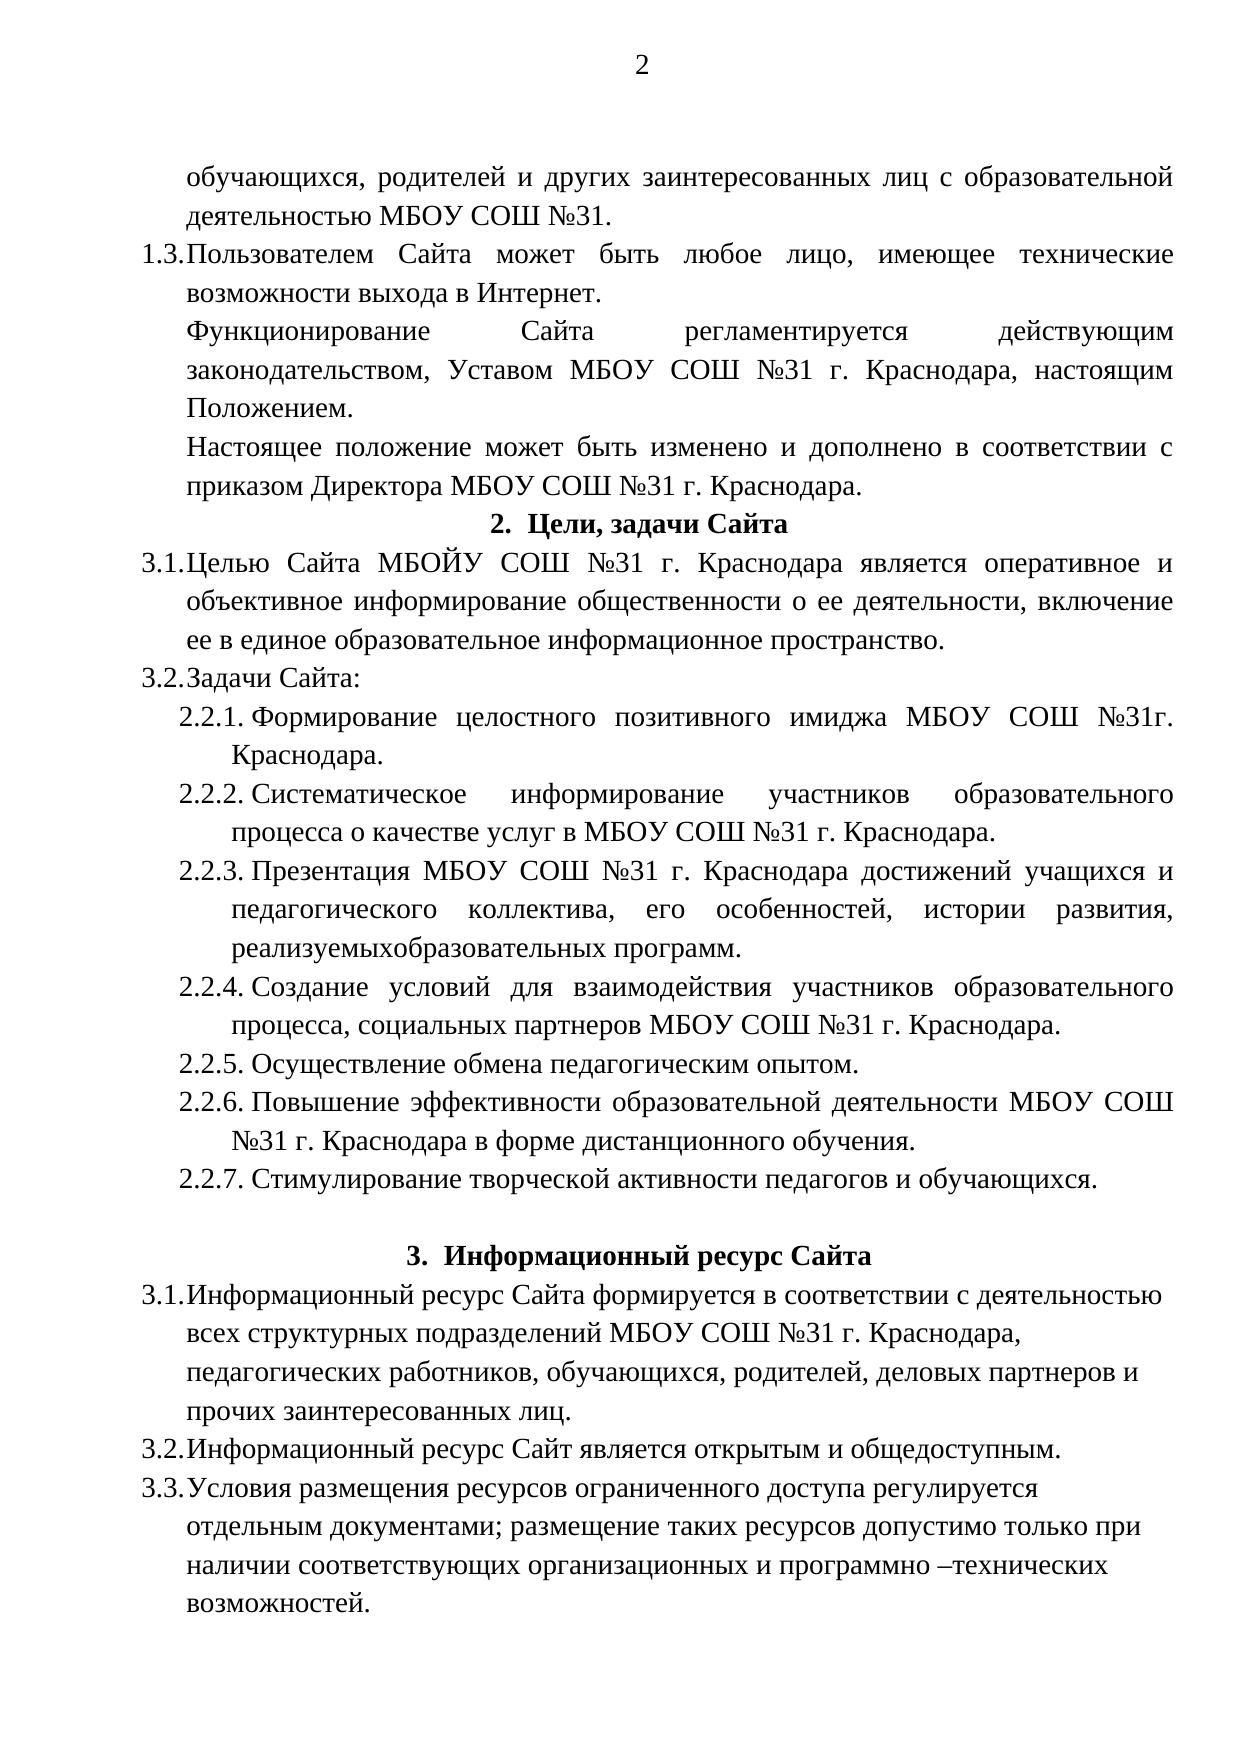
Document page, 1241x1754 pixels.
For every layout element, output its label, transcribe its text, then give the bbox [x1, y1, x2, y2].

list Презентация МБОУ СОШ №31 г. Краснодара достижений учащихся и педагогического коллектива, его особенностей, истории развития, реализуемыхобразовательных программ. [178, 853, 1174, 964]
list Стимулирование творческой активности педагогов и обучающихся. [178, 1161, 1174, 1195]
list Целью Сайта МБОЙУ СОШ №31 г. Краснодара является оперативное и объективное информирование общественности о ее деятельности, включение ее в единое образовательное информационное пространство. [141, 545, 1174, 655]
list Условия размещения ресурсов ограниченного доступа регулируется отдельным документами; размещение таких ресурсов допустимо только при наличии соответствующих организационных и программно –технических возможностей. [141, 1470, 1174, 1619]
list Систематическое информирование участников образовательного процесса о качестве услуг в МБОУ СОШ №31 г. Краснодара. [178, 776, 1174, 848]
list Задачи Сайта: [141, 660, 1174, 694]
list Настоящее положение может быть изменено и дополнено в соответствии с приказом Директора МБОУ СОШ №31 г. Краснодара. [186, 429, 1174, 501]
list Информационный ресурс Сайта [103, 1238, 1174, 1272]
list Информационный ресурс Сайта формируется в соответствии с деятельностью всех структурных подразделений МБОУ СОШ №31 г. Краснодара, педагогических работников, обучающихся, родителей, деловых партнеров и прочих заинтересованных лиц. [141, 1277, 1174, 1426]
list Создание условий для взаимодействия участников образовательного процесса, социальных партнеров МБОУ СОШ №31 г. Краснодара. [178, 969, 1174, 1041]
list Пользователем Сайта может быть любое лицо, имеющее технические возможности выхода в Интернет. [141, 236, 1174, 308]
list Информационный ресурс Сайт является открытым и общедоступным. [141, 1431, 1174, 1465]
list Функционирование Сайта регламентируется действующим законодательством, Уставом МБОУ СОШ №31 г. Краснодара, настоящим Положением. [186, 313, 1174, 424]
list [141, 159, 1174, 231]
list Осуществление обмена педагогическим опытом. [178, 1046, 1174, 1079]
list Формирование целостного позитивного имиджа МБОУ СОШ №31г. Краснодара. [178, 699, 1174, 771]
list Цели, задачи Сайта [103, 506, 1174, 540]
list Повышение эффективности образовательной деятельности МБОУ СОШ №31 г. Краснодара в форме дистанционного обучения. [178, 1084, 1174, 1156]
